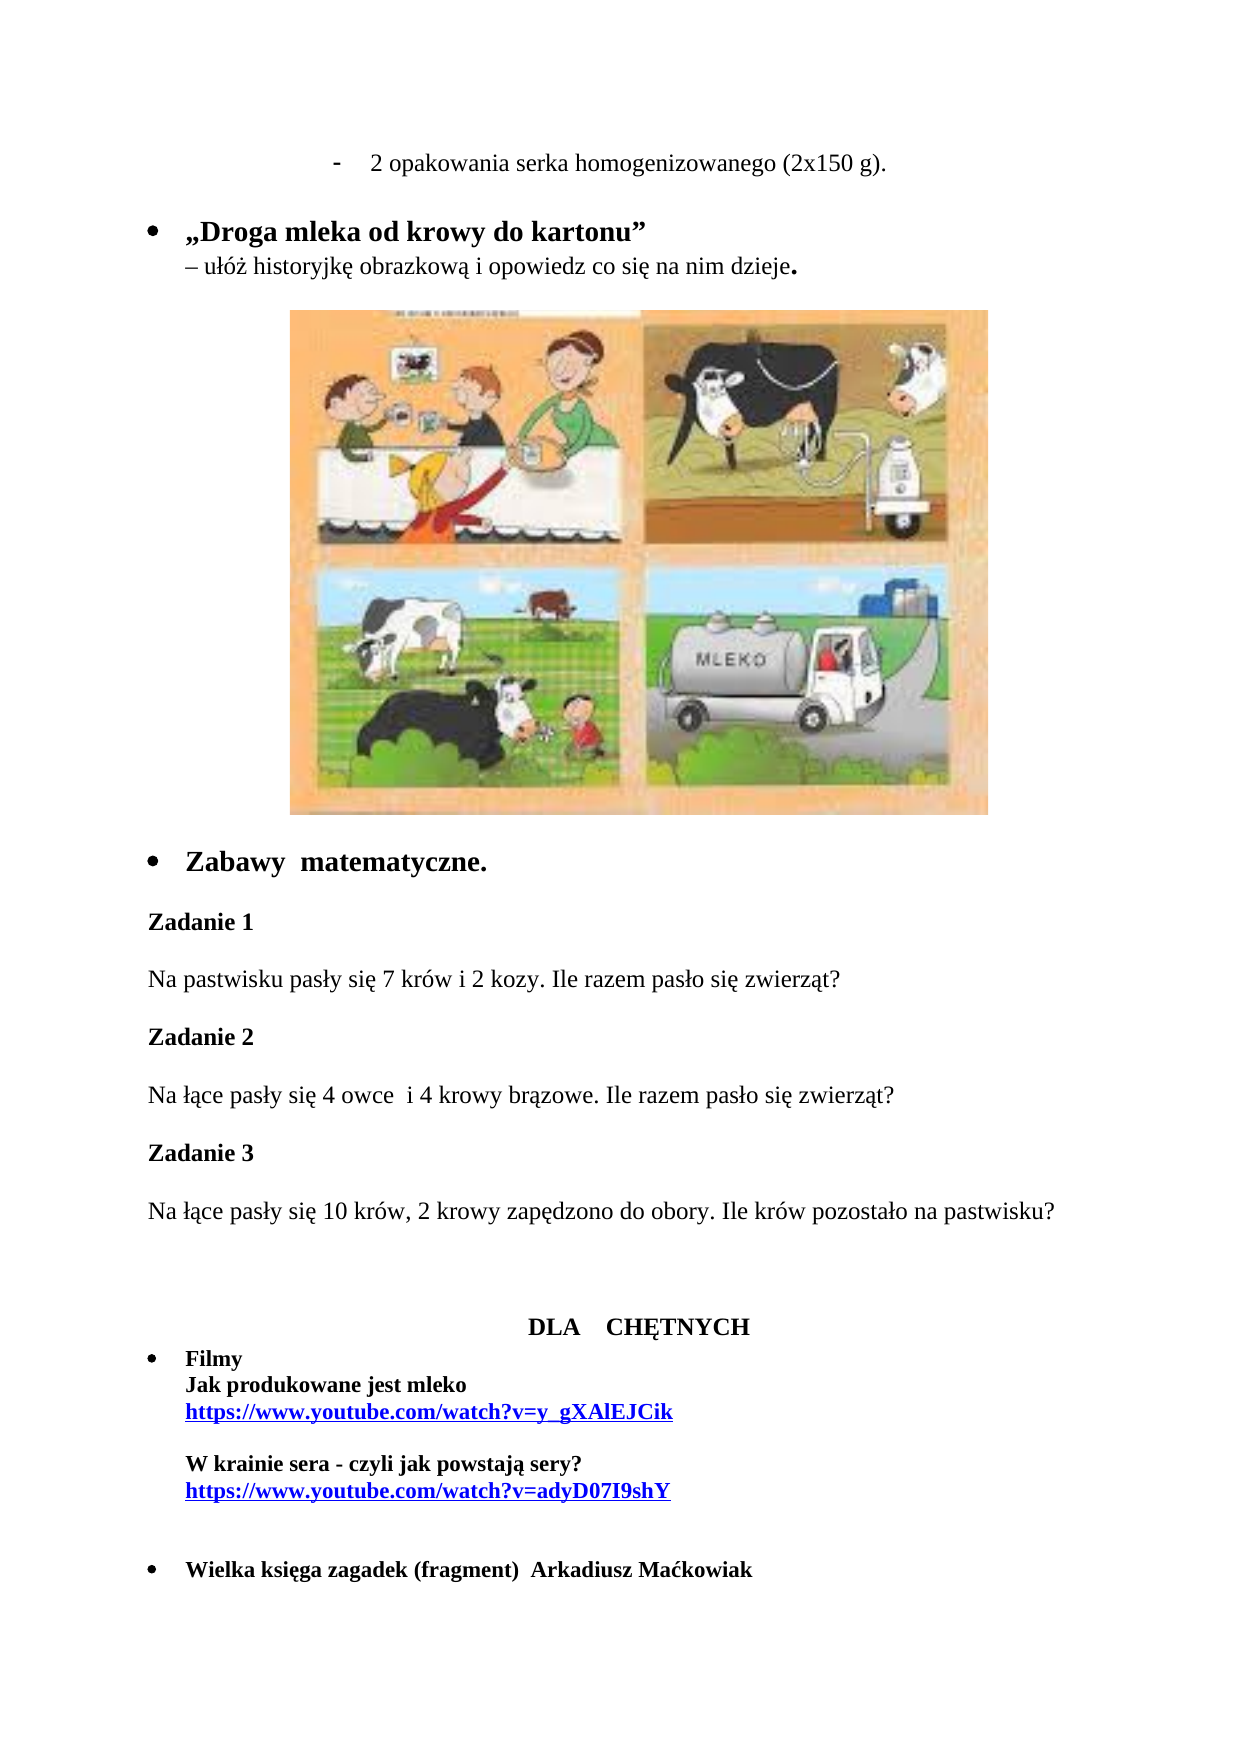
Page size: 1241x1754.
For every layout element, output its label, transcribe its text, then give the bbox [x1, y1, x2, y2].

list Zabawy matematyczne. [148, 844, 1093, 877]
subtitle W krainie sera - czyli jak powstają sery? [185, 1451, 1093, 1477]
subtitle Jak produkowane jest mleko [185, 1371, 1093, 1398]
text Zadanie 3 [148, 1138, 1093, 1167]
list Filmy [148, 1345, 1093, 1371]
list „Droga mleka od krowy do kartonu” [148, 214, 1093, 247]
list Wielka księga zagadek (fragment) Arkadiusz Maćkowiak [148, 1556, 1093, 1582]
picture [289, 310, 989, 815]
text Na pastwisku pasły się 7 krów i 2 kozy. Ile razem pasło się zwierząt? [148, 964, 1093, 993]
text https://www.youtube.com/watch?v=adyD07I9shY [185, 1477, 1093, 1503]
text – ułóż historyjkę obrazkową i opowiedz co się na nim dzieje. [185, 247, 1093, 281]
text Zadanie 1 [148, 907, 1093, 935]
text https://www.youtube.com/watch?v=y_gXAlEJCik [185, 1398, 1093, 1424]
text Na łące pasły się 10 krów, 2 krowy zapędzono do obory. Ile krów pozostało na pastwisku? [148, 1196, 1093, 1225]
list DLA CHĘTNYCH [185, 1312, 1093, 1341]
list 2 opakowania serka homogenizowanego (2x150 g). [333, 148, 1093, 176]
text Zadanie 2 [148, 1022, 1093, 1051]
text Na łące pasły się 4 owce i 4 krowy brązowe. Ile razem pasło się zwierząt? [148, 1080, 1093, 1109]
